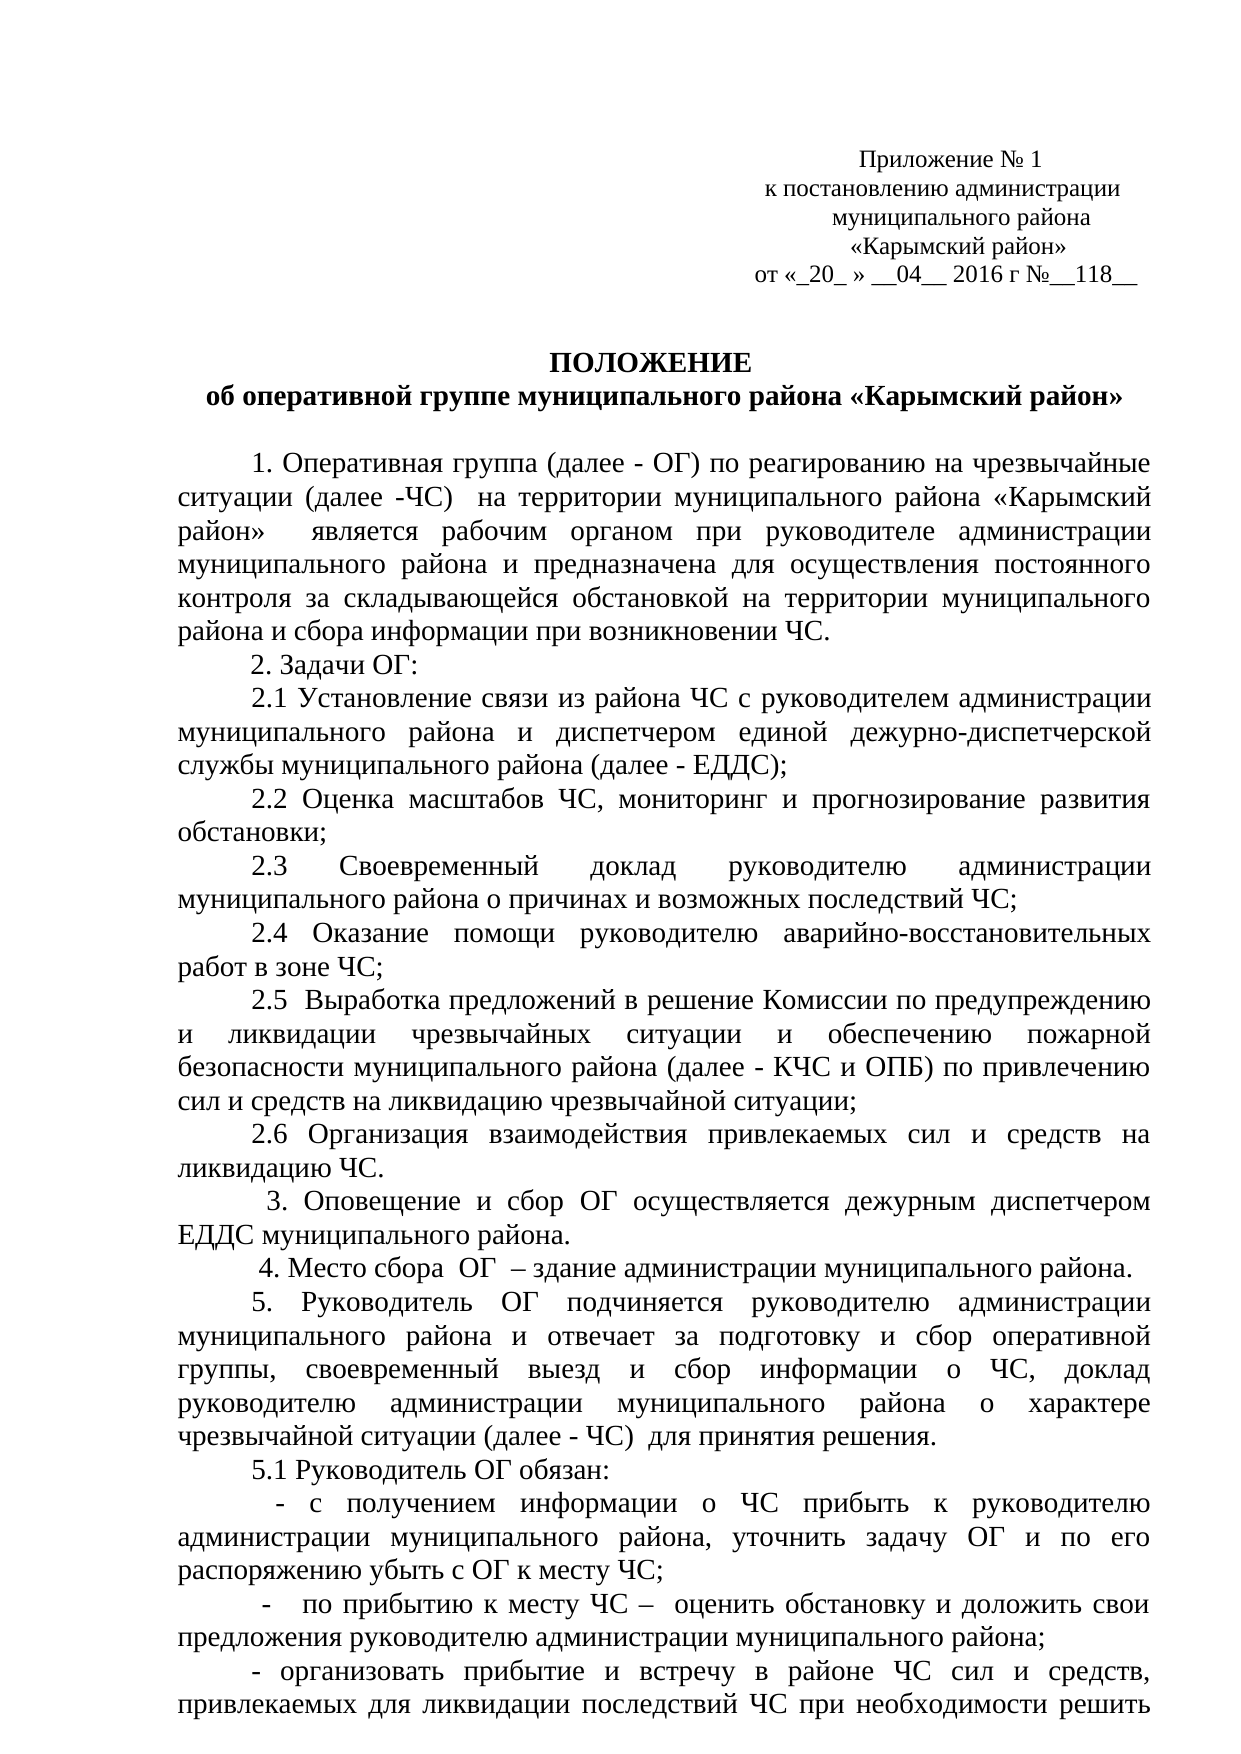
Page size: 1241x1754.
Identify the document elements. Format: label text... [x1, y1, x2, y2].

text 2.6 Организация взаимодействия привлекаемых сил и средств на ликвидацию ЧС. [177, 1116, 1152, 1183]
text 2.4 Оказание помощи руководителю аварийно-восстановительных работ в зоне ЧС; [177, 915, 1152, 982]
text ПОЛОЖЕНИЕ [177, 345, 1152, 378]
text 2.1 Установление связи из района ЧС с руководителем администрации муниципального района и диспетчером единой дежурно-диспетчерской службы муниципального района (далее - ЕДДС); [177, 680, 1152, 781]
text от «_20_ » __04__ 2016 г №__118__ [177, 259, 1152, 288]
text 1. Оперативная группа (далее - ОГ) по реагированию на чрезвычайные ситуации (далее -ЧС) на территории муниципального района «Карымский район» является рабочим органом при руководителе администрации муниципального района и предназначена для осуществления постоянного контроля за складывающейся обстановкой на территории муниципального района и сбора информации при возникновении ЧС. [177, 446, 1152, 647]
text 4. Место сбора ОГ – здание администрации муниципального района. [177, 1251, 1152, 1284]
text 2. Задачи ОГ: [177, 647, 1152, 680]
text об оперативной группе муниципального района «Карымский район» [177, 378, 1152, 412]
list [177, 1653, 1152, 1720]
list 5. Руководитель ОГ подчиняется руководителю администрации муниципального района и отвечает за подготовку и сбор оперативной группы, своевременный выезд и сбор информации о ЧС, доклад руководителю администрации муниципального района о характере чрезвычайной ситуации (далее - ЧС) для принятия решения. [177, 1284, 1152, 1452]
text Приложение № 1 [177, 144, 1152, 173]
text 2.5 Выработка предложений в решение Комиссии по предупреждению и ликвидации чрезвычайных ситуации и обеспечению пожарной безопасности муниципального района (далее - КЧС и ОПБ) по привлечению сил и средств на ликвидацию чрезвычайной ситуации; [177, 982, 1152, 1116]
list 5.1 Руководитель ОГ обязан: [177, 1452, 1152, 1485]
text к постановлению администрации [177, 173, 1152, 202]
text муниципального района [177, 202, 1152, 231]
list - по прибытию к месту ЧС – оценить обстановку и доложить свои предложения руководителю администрации муниципального района; [177, 1586, 1152, 1653]
text 3. Оповещение и сбор ОГ осуществляется дежурным диспетчером ЕДДС муниципального района. [177, 1183, 1152, 1251]
text «Карымский район» [177, 231, 1152, 259]
text 2.3 Своевременный доклад руководителю администрации муниципального района о причинах и возможных последствий ЧС; [177, 848, 1152, 915]
text 2.2 Оценка масштабов ЧС, мониторинг и прогнозирование развития обстановки; [177, 781, 1152, 848]
list - с получением информации о ЧС прибыть к руководителю администрации муниципального района, уточнить задачу ОГ и по его распоряжению убыть с ОГ к месту ЧС; [177, 1485, 1152, 1586]
